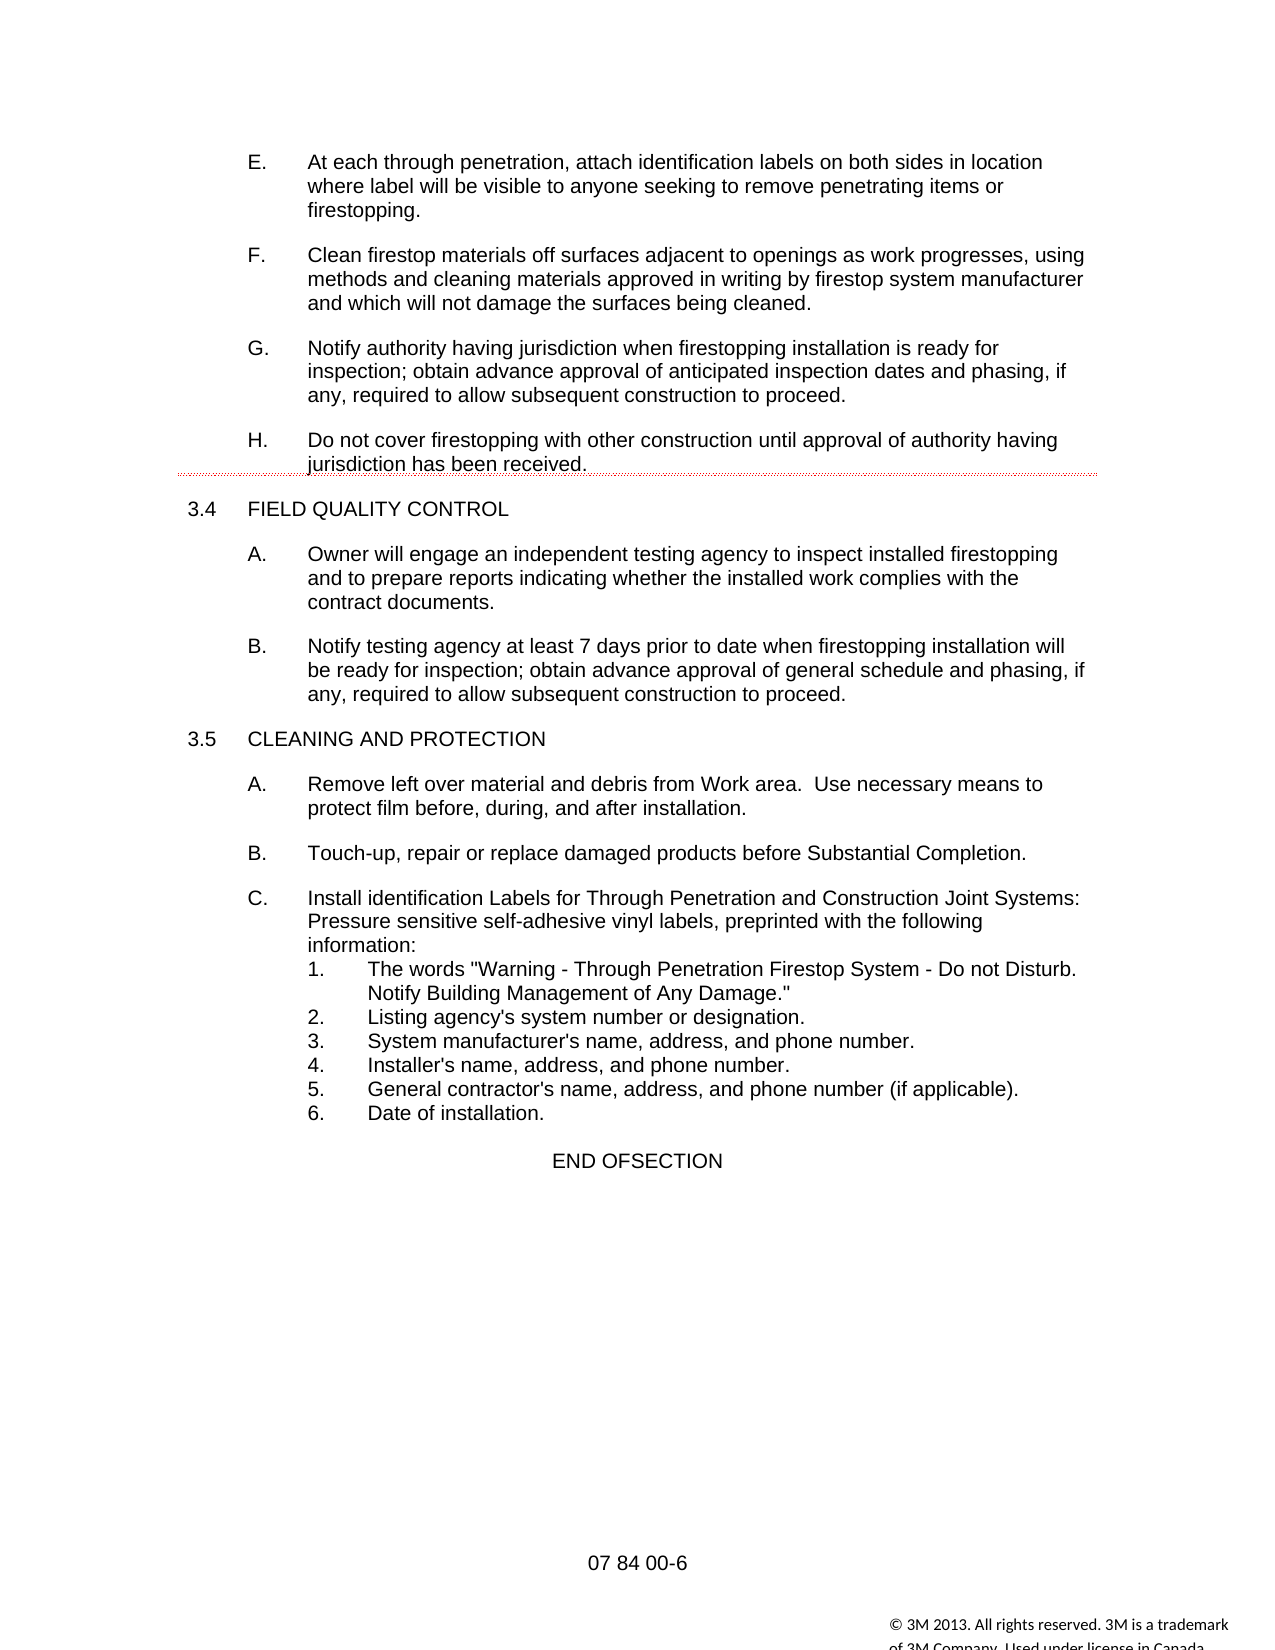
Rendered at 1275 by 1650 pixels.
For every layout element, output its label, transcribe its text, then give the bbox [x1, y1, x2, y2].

list At each through penetration, attach identification labels on both sides in location where label will be visible to anyone seeking to remove penetrating items or firestopping. [247, 150, 1087, 222]
list CLEANING AND PROTECTION [187, 727, 1087, 751]
list Remove left over material and debris from Work area. Use necessary means to protect film before, during, and after installation. [247, 772, 1087, 820]
list Listing agency's system number or designation. [307, 1005, 1087, 1029]
list The words "Warning - Through Penetration Firestop System - Do not Disturb. Notify Building Management of Any Damage." [307, 957, 1087, 1005]
list Date of installation. [307, 1101, 1087, 1125]
list FIELD QUALITY CONTROL [187, 497, 1087, 521]
list Owner will engage an independent testing agency to inspect installed firestopping and to prepare reports indicating whether the installed work complies with the contract documents. [247, 542, 1087, 613]
list Installer's name, address, and phone number. [307, 1053, 1087, 1077]
title END OFSECTION [187, 1149, 1087, 1173]
list Touch-up, repair or replace damaged products before Substantial Completion. [247, 841, 1087, 864]
list General contractor's name, address, and phone number (if applicable). [307, 1077, 1087, 1101]
list Do not cover firestopping with other construction until approval of authority having jurisdiction has been received. [247, 428, 1087, 476]
list Notify testing agency at least 7 days prior to date when firestopping installation will be ready for inspection; obtain advance approval of general schedule and phasing, if any, required to allow subsequent construction to proceed. [247, 634, 1087, 706]
list Install identification Labels for Through Penetration and Construction Joint Systems: Pressure sensitive self-adhesive vinyl labels, preprinted with the following information: [247, 885, 1087, 957]
list Clean firestop materials off surfaces adjacent to openings as work progresses, using methods and cleaning materials approved in writing by firestop system manufacturer and which will not damage the surfaces being cleaned. [247, 243, 1087, 314]
list Notify authority having jurisdiction when firestopping installation is ready for inspection; obtain advance approval of anticipated inspection dates and phasing, if any, required to allow subsequent construction to proceed. [247, 335, 1087, 407]
list System manufacturer's name, address, and phone number. [307, 1029, 1087, 1053]
